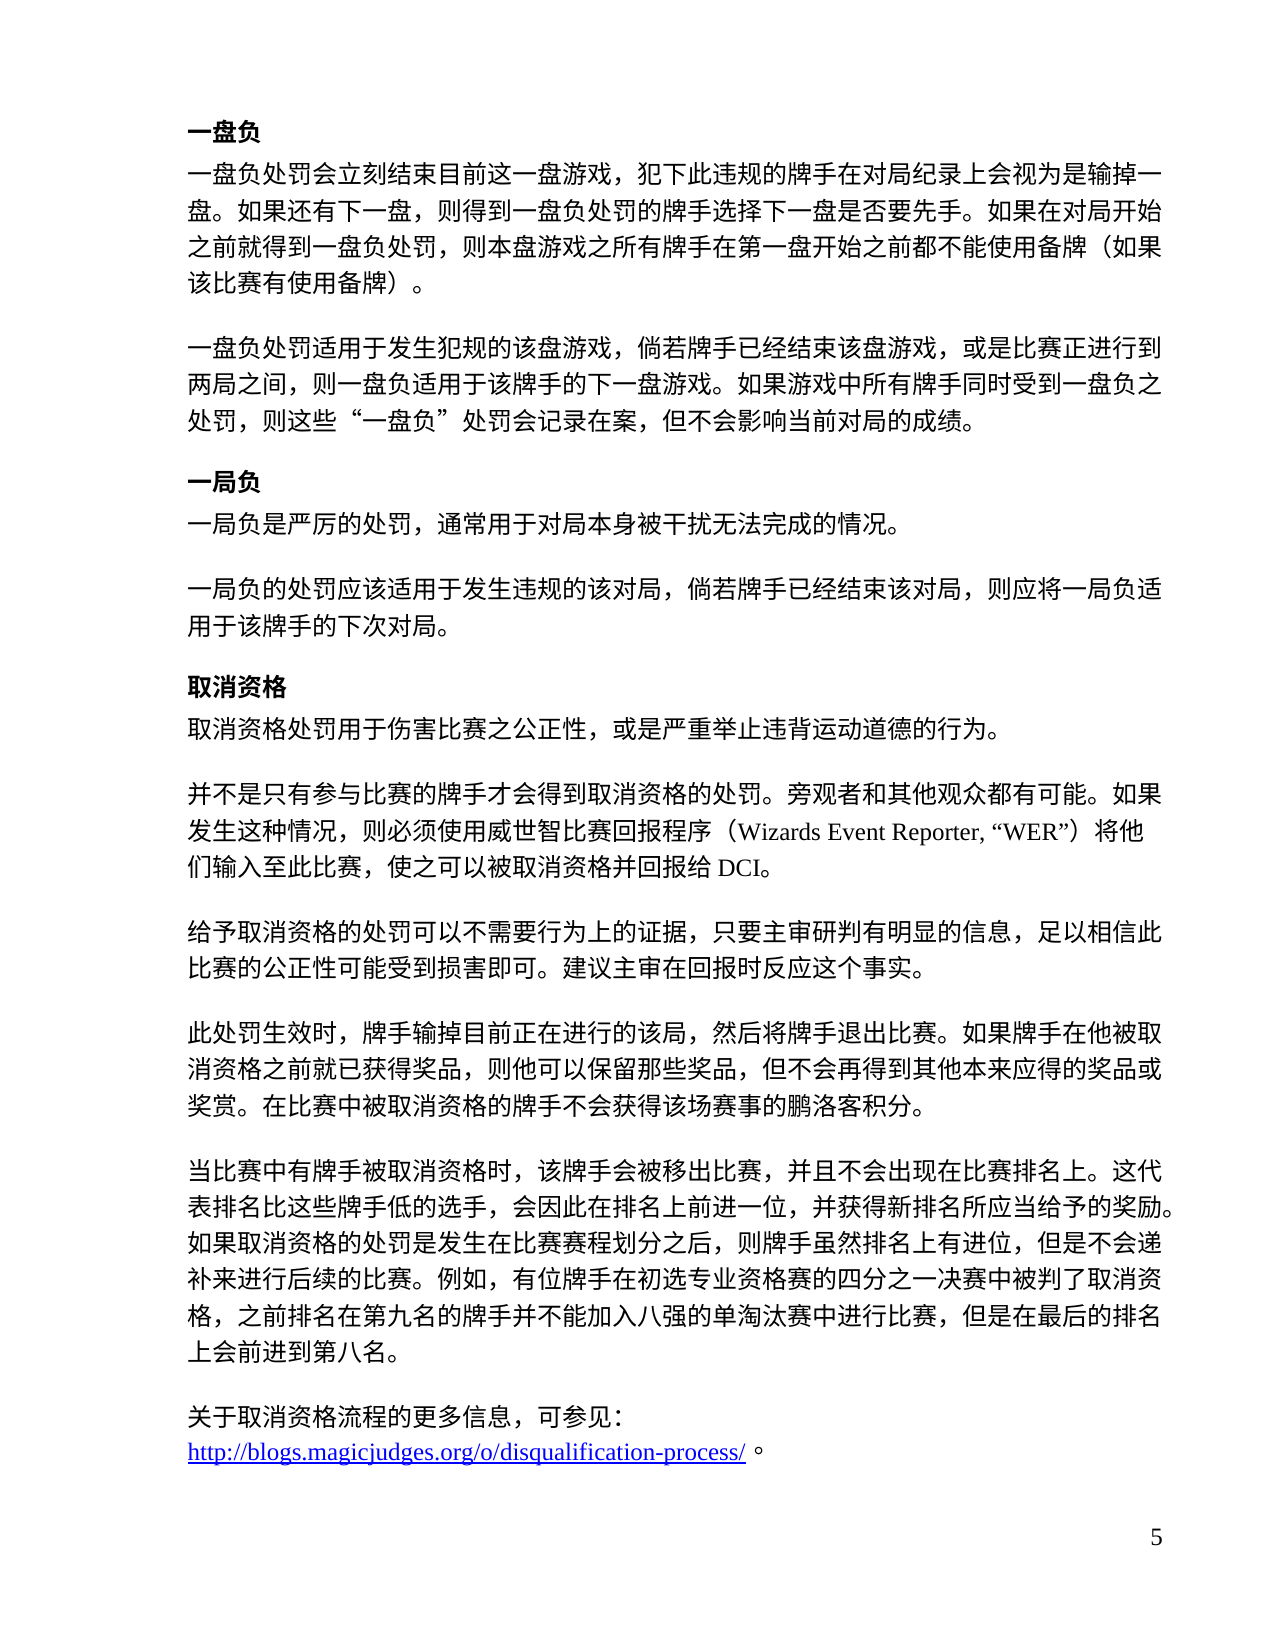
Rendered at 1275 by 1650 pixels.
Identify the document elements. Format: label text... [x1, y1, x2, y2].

text 当比赛中有牌手被取消资格时，该牌手会被移出比赛，并且不会出现在比赛排名上。这代表排名比这些牌手低的选手，会因此在排名上前进一位，并获得新排名所应当给予的奖励。如果取消资格的处罚是发生在比赛赛程划分之后，则牌手虽然排名上有进位，但是不会递补来进行后续的比赛。例如，有位牌手在初选专业资格赛的四分之一决赛中被判了取消资格，之前排名在第九名的牌手并不能加入八强的单淘汰赛中进行比赛，但是在最后的排名上会前进到第八名。 [187, 1151, 1162, 1369]
text 并不是只有参与比赛的牌手才会得到取消资格的处罚。旁观者和其他观众都有可能。如果发生这种情况，则必须使用威世智比赛回报程序（Wizards Event Reporter, “WER”）将他们输入至此比赛，使之可以被取消资格并回报给DCI。 [187, 775, 1162, 884]
text 给予取消资格的处罚可以不需要行为上的证据，只要主审研判有明显的信息，足以相信此比赛的公正性可能受到损害即可。建议主审在回报时反应这个事实。 [187, 912, 1162, 985]
text 一局负的处罚应该适用于发生违规的该对局，倘若牌手已经结束该对局，则应将一局负适用于该牌手的下次对局。 [187, 570, 1162, 642]
text 此处罚生效时，牌手输掉目前正在进行的该局，然后将牌手退出比赛。如果牌手在他被取消资格之前就已获得奖品，则他可以保留那些奖品，但不会再得到其他本来应得的奖品或奖赏。在比赛中被取消资格的牌手不会获得该场赛事的鹏洛客积分。 [187, 1014, 1162, 1122]
text http://blogs.magicjudges.org/o/disqualification-process/。 [187, 1434, 1162, 1468]
text 取消资格处罚用于伤害比赛之公正性，或是严重举止违背运动道德的行为。 [187, 710, 1162, 746]
text 一局负是严厉的处罚，通常用于对局本身被干扰无法完成的情况。 [187, 505, 1162, 541]
text 一盘负处罚适用于发生犯规的该盘游戏，倘若牌手已经结束该盘游戏，或是比赛正进行到两局之间，则一盘负适用于该牌手的下一盘游戏。如果游戏中所有牌手同时受到一盘负之处罚，则这些“一盘负”处罚会记录在案，但不会影响当前对局的成绩。 [187, 329, 1162, 437]
subtitle 取消资格 [187, 667, 1162, 704]
text 一盘负处罚会立刻结束目前这一盘游戏，犯下此违规的牌手在对局纪录上会视为是输掉一盘。如果还有下一盘，则得到一盘负处罚的牌手选择下一盘是否要先手。如果在对局开始之前就得到一盘负处罚，则本盘游戏之所有牌手在第一盘开始之前都不能使用备牌（如果该比赛有使用备牌）。 [187, 155, 1162, 300]
subtitle 一局负 [187, 462, 1162, 499]
subtitle 一盘负 [187, 112, 1162, 149]
text 关于取消资格流程的更多信息，可参见： [187, 1397, 1162, 1434]
